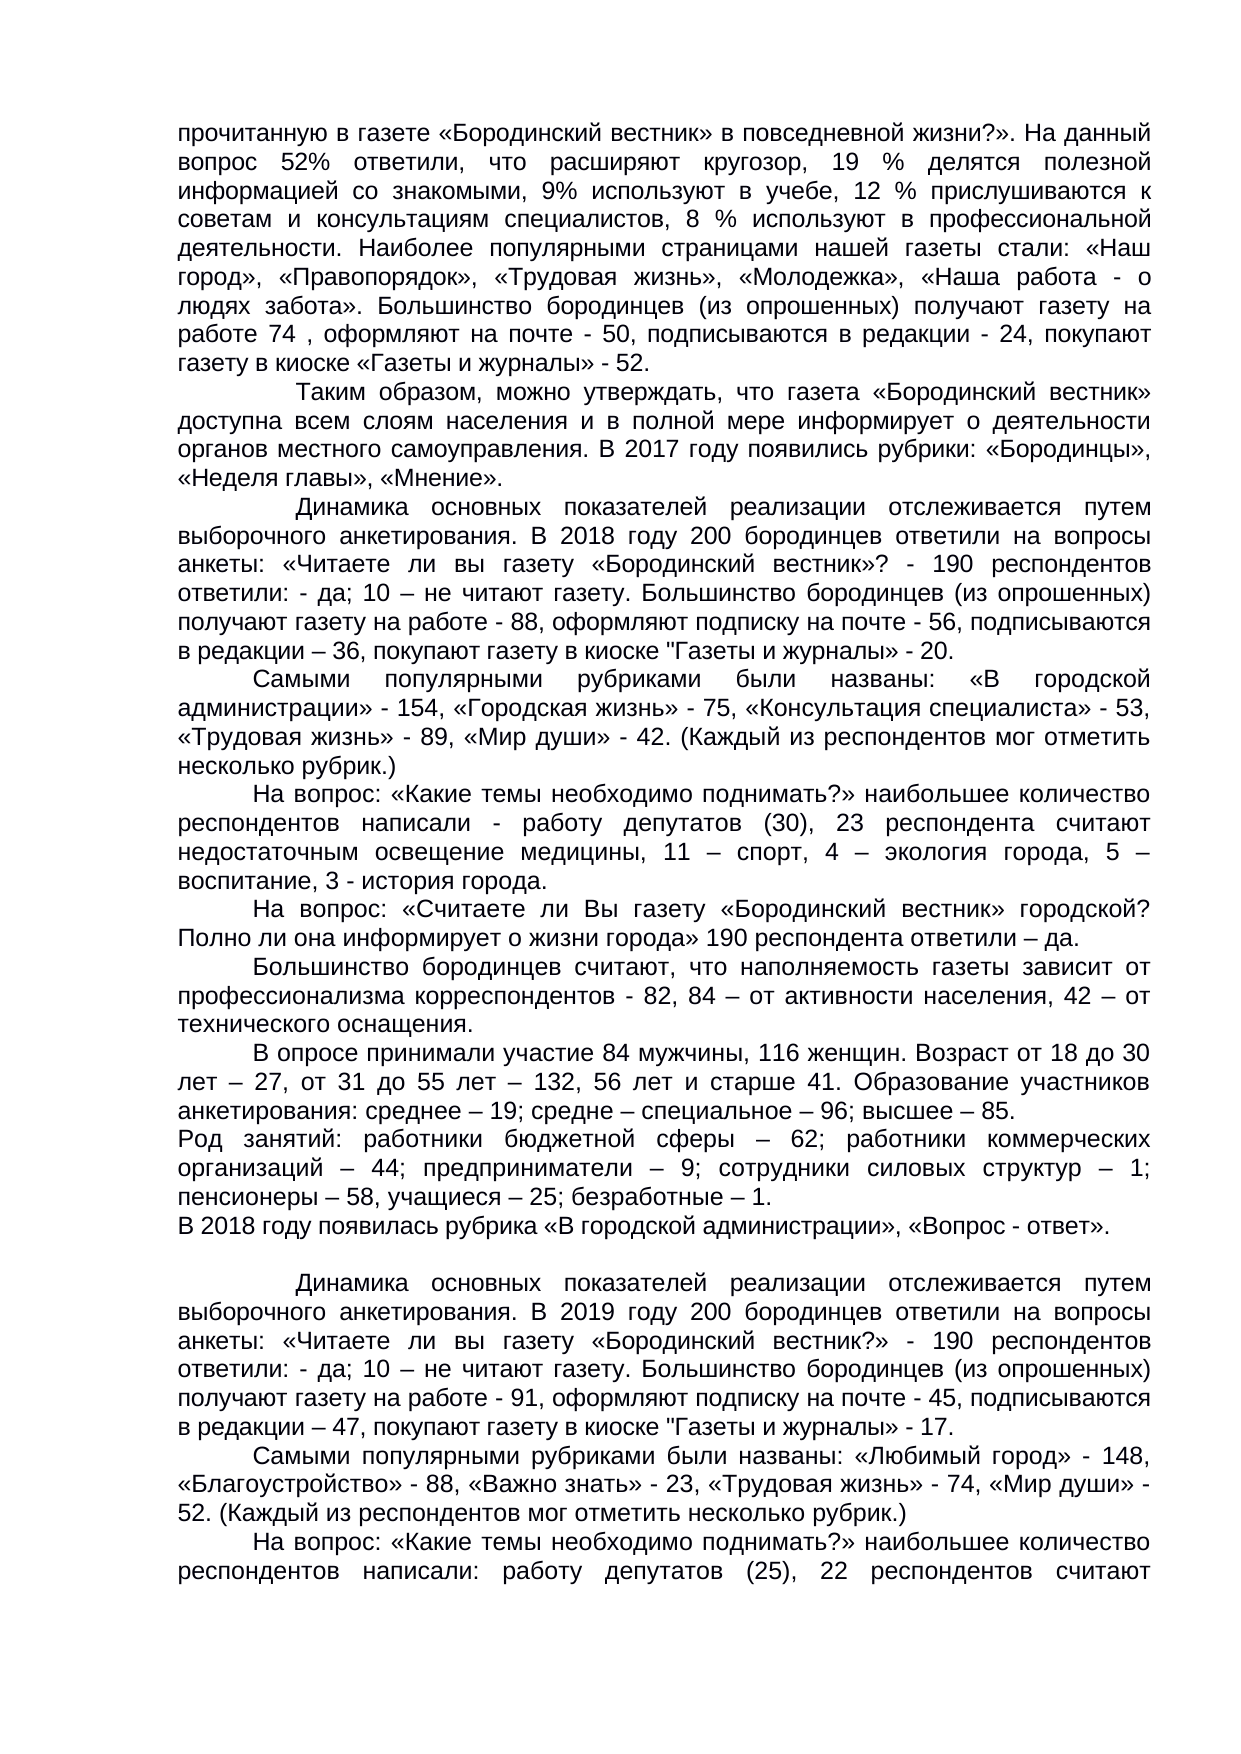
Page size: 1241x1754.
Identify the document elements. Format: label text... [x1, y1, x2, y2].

list Динамика основных показателей реализации отслеживается путем выборочного анкетирования. В 2019 году 200 бородинцев ответили на вопросы анкеты: «Читаете ли вы газету «Бородинский вестник?» - 190 респондентов ответили: - да; 10 – не читают газету. Большинство бородинцев (из опрошенных) получают газету на работе - 91, оформляют подписку на почте - 45, подписываются в редакции – 47, покупают газету в киоске "Газеты и журналы» - 17. [177, 1268, 1152, 1441]
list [177, 118, 1152, 377]
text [177, 1527, 1152, 1584]
text На вопрос: «Какие темы необходимо поднимать?» наибольшее количество респондентов написали - работу депутатов (30), 23 респондента считают недостаточным освещение медицины, 11 – спорт, 4 – экология города, 5 –воспитание, 3 - история города. [177, 779, 1152, 894]
list Таким образом, можно утверждать, что газета «Бородинский вестник» доступна всем слоям населения и в полной мере информирует о деятельности органов местного самоуправления. В 2017 году появились рубрики: «Бородинцы», «Неделя главы», «Мнение». [177, 377, 1152, 492]
text Самыми популярными рубриками были названы: «В городской администрации» - 154, «Городская жизнь» - 75, «Консультация специалиста» - 53, «Трудовая жизнь» - 89, «Мир души» - 42. (Каждый из респондентов мог отметить несколько рубрик.) [177, 664, 1152, 779]
text На вопрос: «Считаете ли Вы газету «Бородинский вестник» городской? Полно ли она информирует о жизни города» 190 респондента ответили – да. [177, 894, 1152, 952]
list Динамика основных показателей реализации отслеживается путем выборочного анкетирования. В 2018 году 200 бородинцев ответили на вопросы анкеты: «Читаете ли вы газету «Бородинский вестник»? - 190 респондентов ответили: - да; 10 – не читают газету. Большинство бородинцев (из опрошенных) получают газету на работе - 88, оформляют подписку на почте - 56, подписываются в редакции – 36, покупают газету в киоске "Газеты и журналы» - 20. [177, 492, 1152, 664]
list Род занятий: работники бюджетной сферы – 62; работники коммерческих организаций – 44; предприниматели – 9; сотрудники силовых структур – 1; пенсионеры – 58, учащиеся – 25; безработные – 1. [177, 1124, 1152, 1211]
text Большинство бородинцев считают, что наполняемость газеты зависит от профессионализма корреспондентов - 82, 84 – от активности населения, 42 – от технического оснащения. [177, 952, 1152, 1038]
list В 2018 году появилась рубрика «В городской администрации», «Вопрос - ответ». [177, 1211, 1152, 1239]
text В опросе принимали участие 84 мужчины, 116 женщин. Возраст от 18 до 30 лет – 27, от 31 до 55 лет – 132, 56 лет и старше 41. Образование участников анкетирования: среднее – 19; средне – специальное – 96; высшее – 85. [177, 1038, 1152, 1124]
text Самыми популярными рубриками были названы: «Любимый город» - 148, «Благоустройство» - 88, «Важно знать» - 23, «Трудовая жизнь» - 74, «Мир души» - 52. (Каждый из респондентов мог отметить несколько рубрик.) [177, 1441, 1152, 1527]
